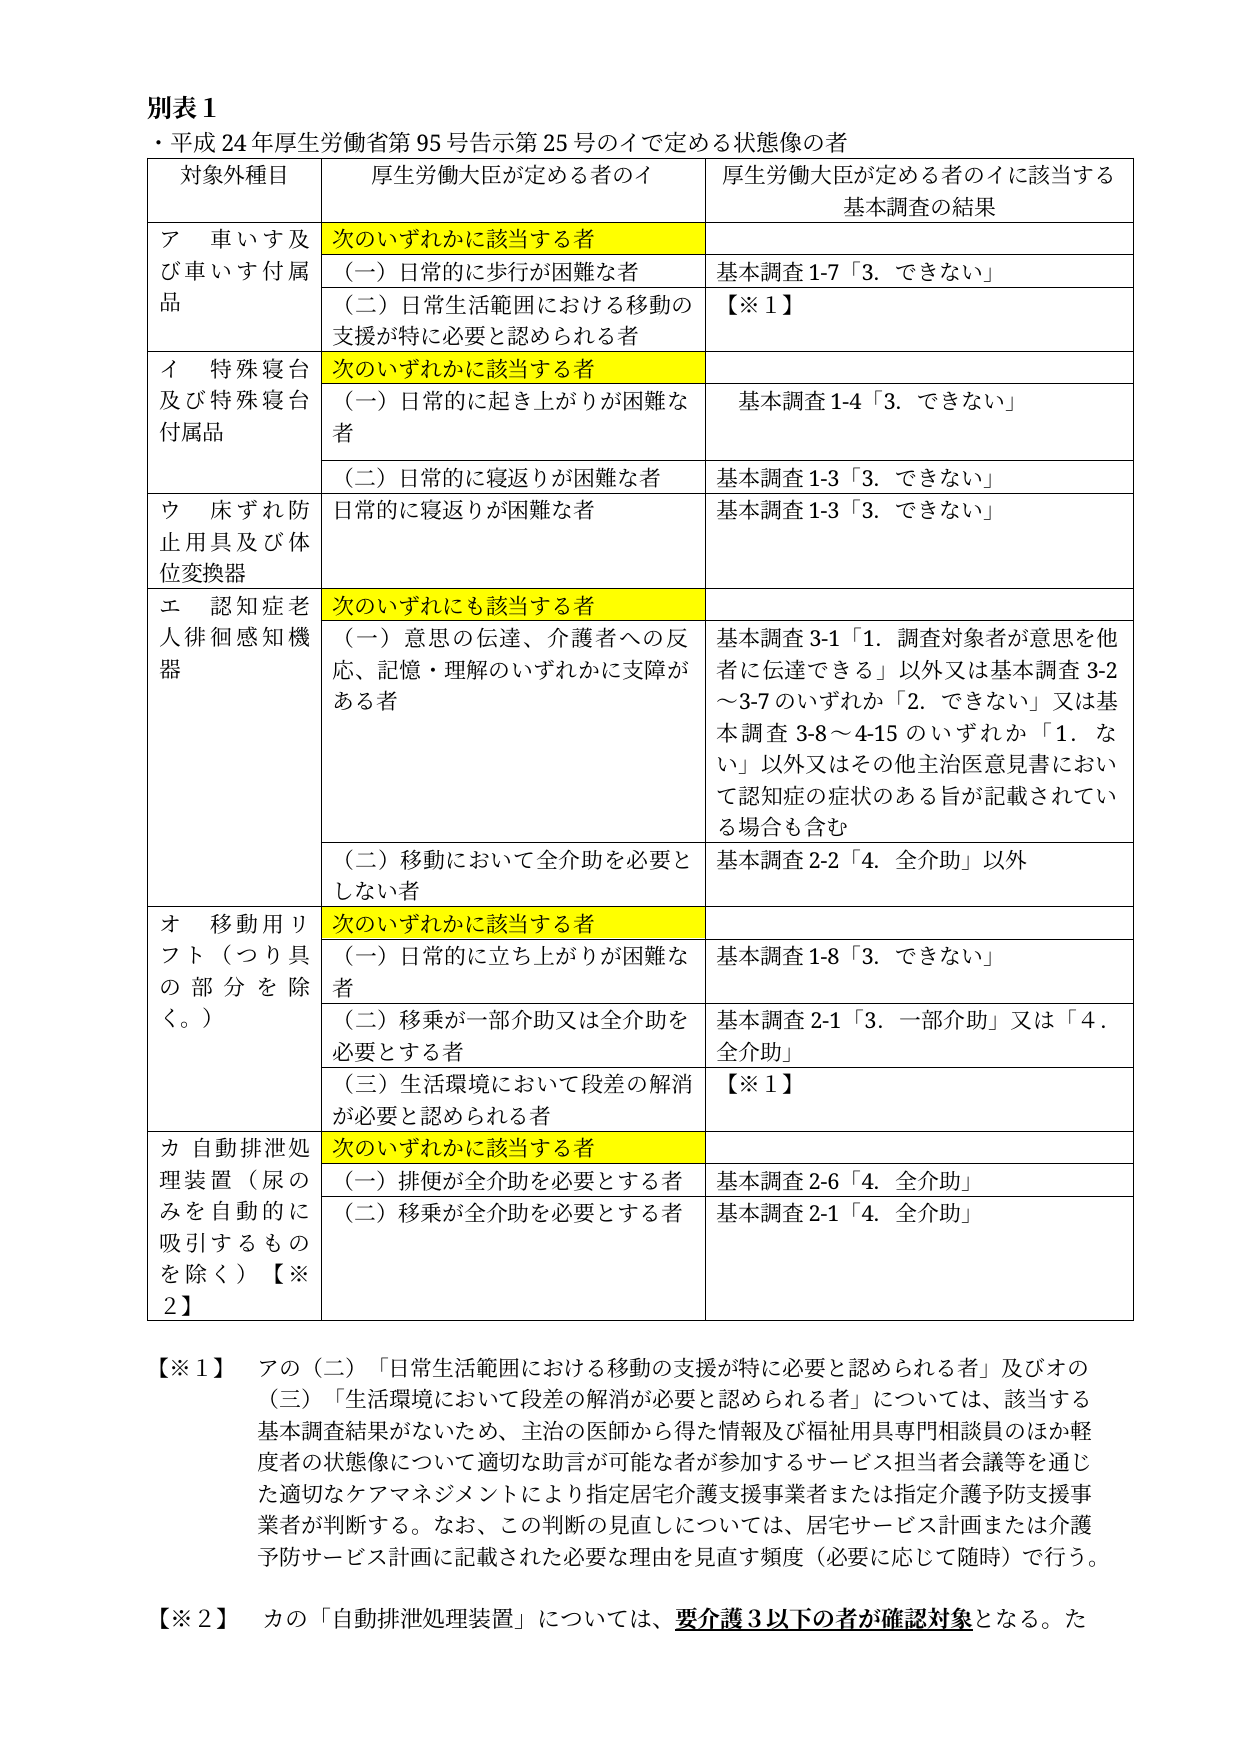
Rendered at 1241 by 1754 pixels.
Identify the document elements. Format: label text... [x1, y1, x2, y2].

table_cell （二）日常的に寝返りが困難な者 [322, 461, 705, 492]
table_cell （一）意思の伝達、介護者への反応、記憶・理解のいずれかに支障がある者 [322, 621, 705, 842]
table_cell カ 自動排泄処理装置（尿のみを自動的に吸引するものを除く）【※２】 [148, 1132, 321, 1320]
table_cell 基本調査1-3「3．できない」 [706, 461, 1133, 492]
table_cell 基本調査1-3「3．できない」 [706, 494, 1133, 588]
table_cell 次のいずれにも該当する者 [322, 589, 705, 620]
text ・平成24年厚生労働省第95号告示第25号のイで定める状態像の者 [148, 124, 1092, 158]
table_cell 【※１】 [706, 1068, 1133, 1131]
table_cell エ 認知症老人徘徊感知機器 [148, 589, 321, 906]
table_cell 基本調査1-7「3．できない」 [706, 255, 1133, 287]
table_cell ウ 床ずれ防止用具及び体位変換器 [148, 494, 321, 588]
table_cell 基本調査2-1「4．全介助」 [706, 1197, 1133, 1320]
table_cell [706, 1132, 1133, 1163]
table_cell 基本調査2-2「4．全介助」以外 [706, 843, 1133, 906]
table_cell 次のいずれかに該当する者 [322, 1132, 705, 1163]
table_cell 基本調査3-1「1．調査対象者が意思を他者に伝達できる」以外又は基本調査3-2～3-7のいずれか「2．できない」又は基本調査3-8～4-15のいずれか「1．ない」以外又はその他主治医意見書において認知症の症状のある旨が記載されている場合も含む [706, 621, 1133, 842]
table_cell （二）移乗が一部介助又は全介助を必要とする者 [322, 1004, 705, 1067]
table_cell （二）移乗が全介助を必要とする者 [322, 1197, 705, 1320]
table_cell [706, 907, 1133, 938]
table_cell イ 特殊寝台及び特殊寝台付属品 [148, 352, 321, 492]
table_cell 次のいずれかに該当する者 [322, 352, 705, 383]
text 別表１ [148, 89, 1092, 124]
table_cell （一）排便が全介助を必要とする者 [322, 1164, 705, 1196]
table_header 厚生労働大臣が定める者のイに該当する基本調査の結果 [706, 159, 1133, 222]
table_cell ア 車いす及び車いす付属品 [148, 223, 321, 351]
table_cell （一）日常的に立ち上がりが困難な者 [322, 940, 705, 1002]
table_header 厚生労働大臣が定める者のイ [322, 159, 705, 222]
table_cell [706, 589, 1133, 620]
table_cell オ 移動用リフト（つり具の部分を除く。） [148, 907, 321, 1131]
table_cell （二）日常生活範囲における移動の支援が特に必要と認められる者 [322, 288, 705, 351]
text 【※１】 アの（二）「日常生活範囲における移動の支援が特に必要と認められる者」及びオの（三）「生活環境において段差の解消が必要と認められる者」については、該当する基本調査結果がないため、主治の医師から得た情報及び福祉用具専門相談員のほか軽度者の状態像について適切な助言が可能な者が参加するサービス担当者会議等を通じた適切なケアマネジメントにより指定居宅介護支援事業者または指定介護予防支援事業者が判断する。なお、この判断の見直しについては、居宅サービス計画または介護予防サービス計画に記載された必要な理由を見直す頻度（必要に応じて随時）で行う。 [148, 1351, 1092, 1571]
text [148, 1601, 1092, 1634]
table_cell [706, 223, 1133, 254]
table_cell 基本調査2-1「3．一部介助」又は「４．全介助」 [706, 1004, 1133, 1067]
table_cell 日常的に寝返りが困難な者 [322, 494, 705, 588]
table_cell （一）日常的に起き上がりが困難な者 [322, 384, 705, 460]
table_cell 次のいずれかに該当する者 [322, 223, 705, 254]
table_header 対象外種目 [148, 159, 321, 222]
table_cell （三）生活環境において段差の解消が必要と認められる者 [322, 1068, 705, 1131]
table_cell （二）移動において全介助を必要としない者 [322, 843, 705, 906]
table_cell （一）日常的に歩行が困難な者 [322, 255, 705, 287]
table_cell 基本調査1-4「3．できない」 [706, 384, 1133, 460]
table_cell 基本調査2-6「4．全介助」 [706, 1164, 1133, 1196]
table_cell 基本調査1-8「3．できない」 [706, 940, 1133, 1002]
table_cell 【※１】 [706, 288, 1133, 351]
table_cell [706, 352, 1133, 383]
table_cell 次のいずれかに該当する者 [322, 907, 705, 938]
